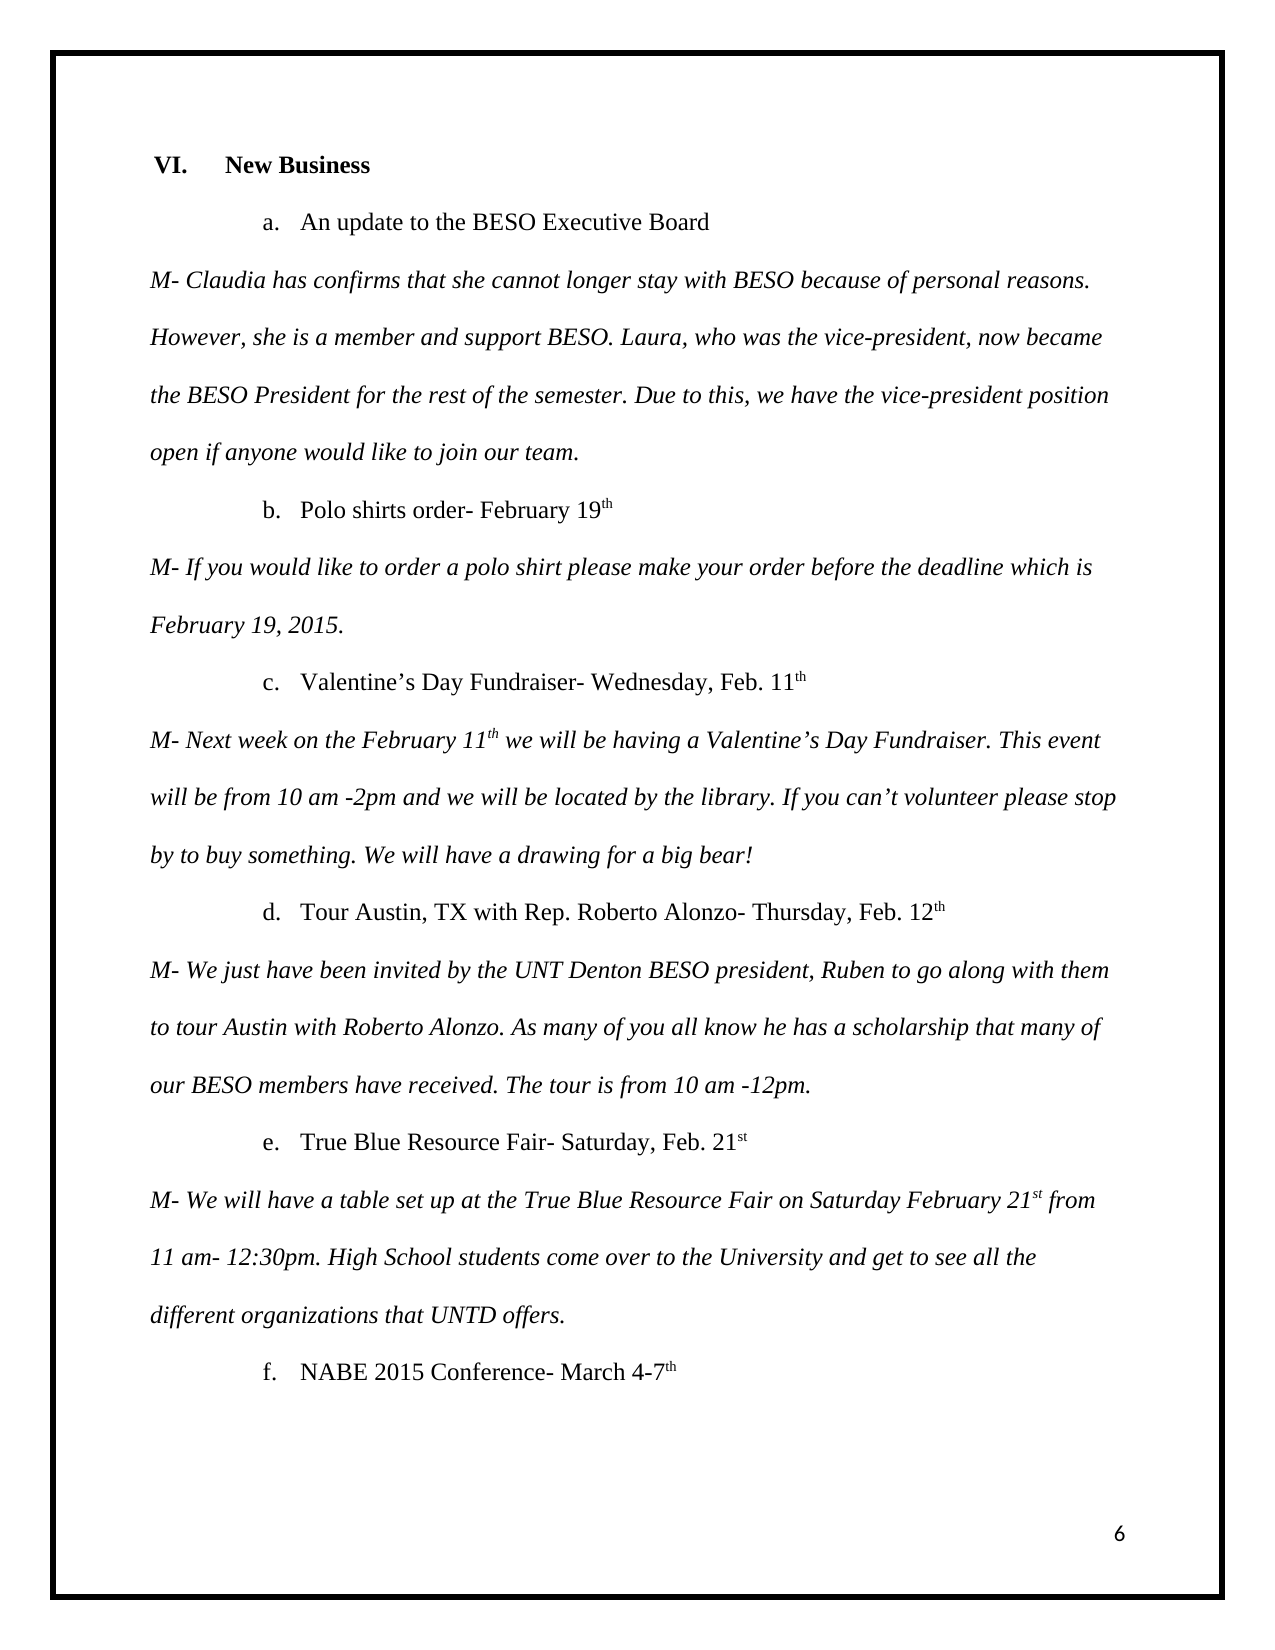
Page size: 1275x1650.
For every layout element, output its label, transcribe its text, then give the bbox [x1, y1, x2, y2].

list An update to the BESO Executive Board [262, 207, 1125, 236]
text M- Next week on the February 11th we will be having a Valentine’s Day Fundraiser. This event will be from 10 am -2pm and we will be located by the library. If you can’t volunteer please stop by to buy something. We will have a drawing for a big bear! [150, 725, 1125, 869]
text M- We just have been invited by the UNT Denton BESO president, Ruben to go along with them to tour Austin with Roberto Alonzo. As many of you all know he has a scholarship that many of our BESO members have received. The tour is from 10 am -12pm. [150, 955, 1125, 1099]
list Polo shirts order- February 19th [262, 495, 1125, 524]
list Tour Austin, TX with Rep. Roberto Alonzo- Thursday, Feb. 12th [262, 897, 1125, 926]
text M- If you would like to order a polo shirt please make your order before the deadline which is February 19, 2015. [150, 552, 1125, 639]
text M- Claudia has confirms that she cannot longer stay with BESO because of personal reasons. However, she is a member and support BESO. Laura, who was the vice-president, now became the BESO President for the rest of the semester. Due to this, we have the vice-president position open if anyone would like to join our team. [150, 265, 1125, 466]
list Valentine’s Day Fundraiser- Wednesday, Feb. 11th [262, 667, 1125, 696]
text M- We will have a table set up at the True Blue Resource Fair on Saturday February 21st from 11 am- 12:30pm. High School students come over to the University and get to see all the different organizations that UNTD offers. [150, 1185, 1125, 1329]
list NABE 2015 Conference- March 4-7th [262, 1357, 1125, 1386]
list True Blue Resource Fair- Saturday, Feb. 21st [262, 1127, 1125, 1156]
list New Business [187, 150, 1125, 179]
